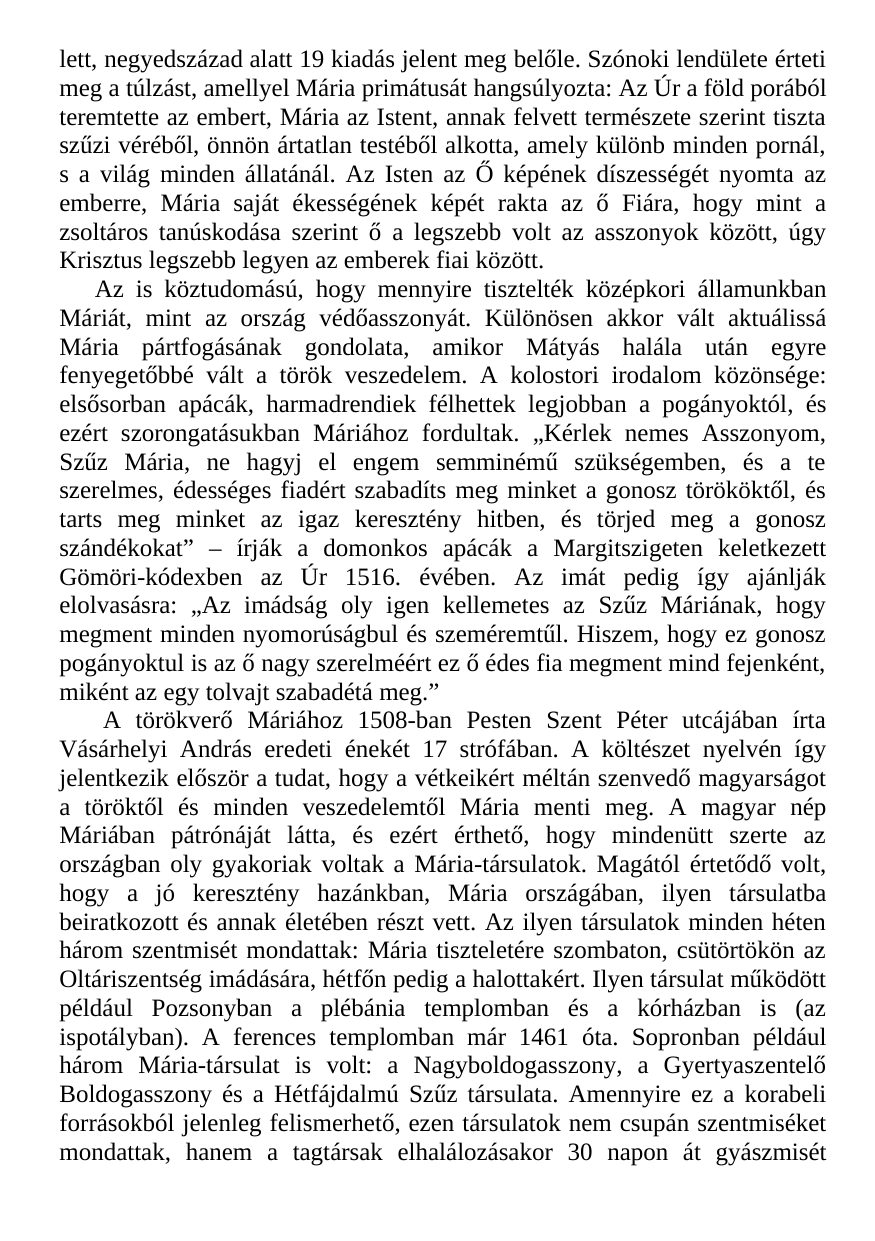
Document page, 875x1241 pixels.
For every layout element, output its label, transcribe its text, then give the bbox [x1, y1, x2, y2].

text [59, 706, 827, 1166]
text Az is köztudomású, hogy mennyire tisztelték középkori államunkban Máriát, mint az ország védőasszonyát. Különösen akkor vált aktuálissá Mária pártfogásának gondolata, amikor Mátyás halála után egyre fenyegetőbbé vált a török veszedelem. A kolostori irodalom közönsége: elsősorban apácák, harmadrendiek félhettek legjobban a pogányoktól, és ezért szorongatásukban Máriához fordultak. „Kérlek nemes Asszonyom, Szűz Mária, ne hagyj el engem semminémű szükségemben, és a te szerelmes, édességes fiadért szabadíts meg minket a gonosz törököktől, és tarts meg minket az igaz keresztény hitben, és törjed meg a gonosz szándékokat” – írják a domonkos apácák a Margitszigeten keletkezett Gömöri-kódexben az Úr 1516. évében. Az imát pedig így ajánlják elolvasásra: „Az imádság oly igen kellemetes az Szűz Máriának, hogy megment minden nyomorúságbul és szeméremtűl. Hiszem, hogy ez gonosz pogányoktul is az ő nagy szerelméért ez ő édes fia megment mind fejenként, miként az egy tolvajt szabadétá meg.” [59, 274, 827, 706]
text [59, 44, 827, 274]
